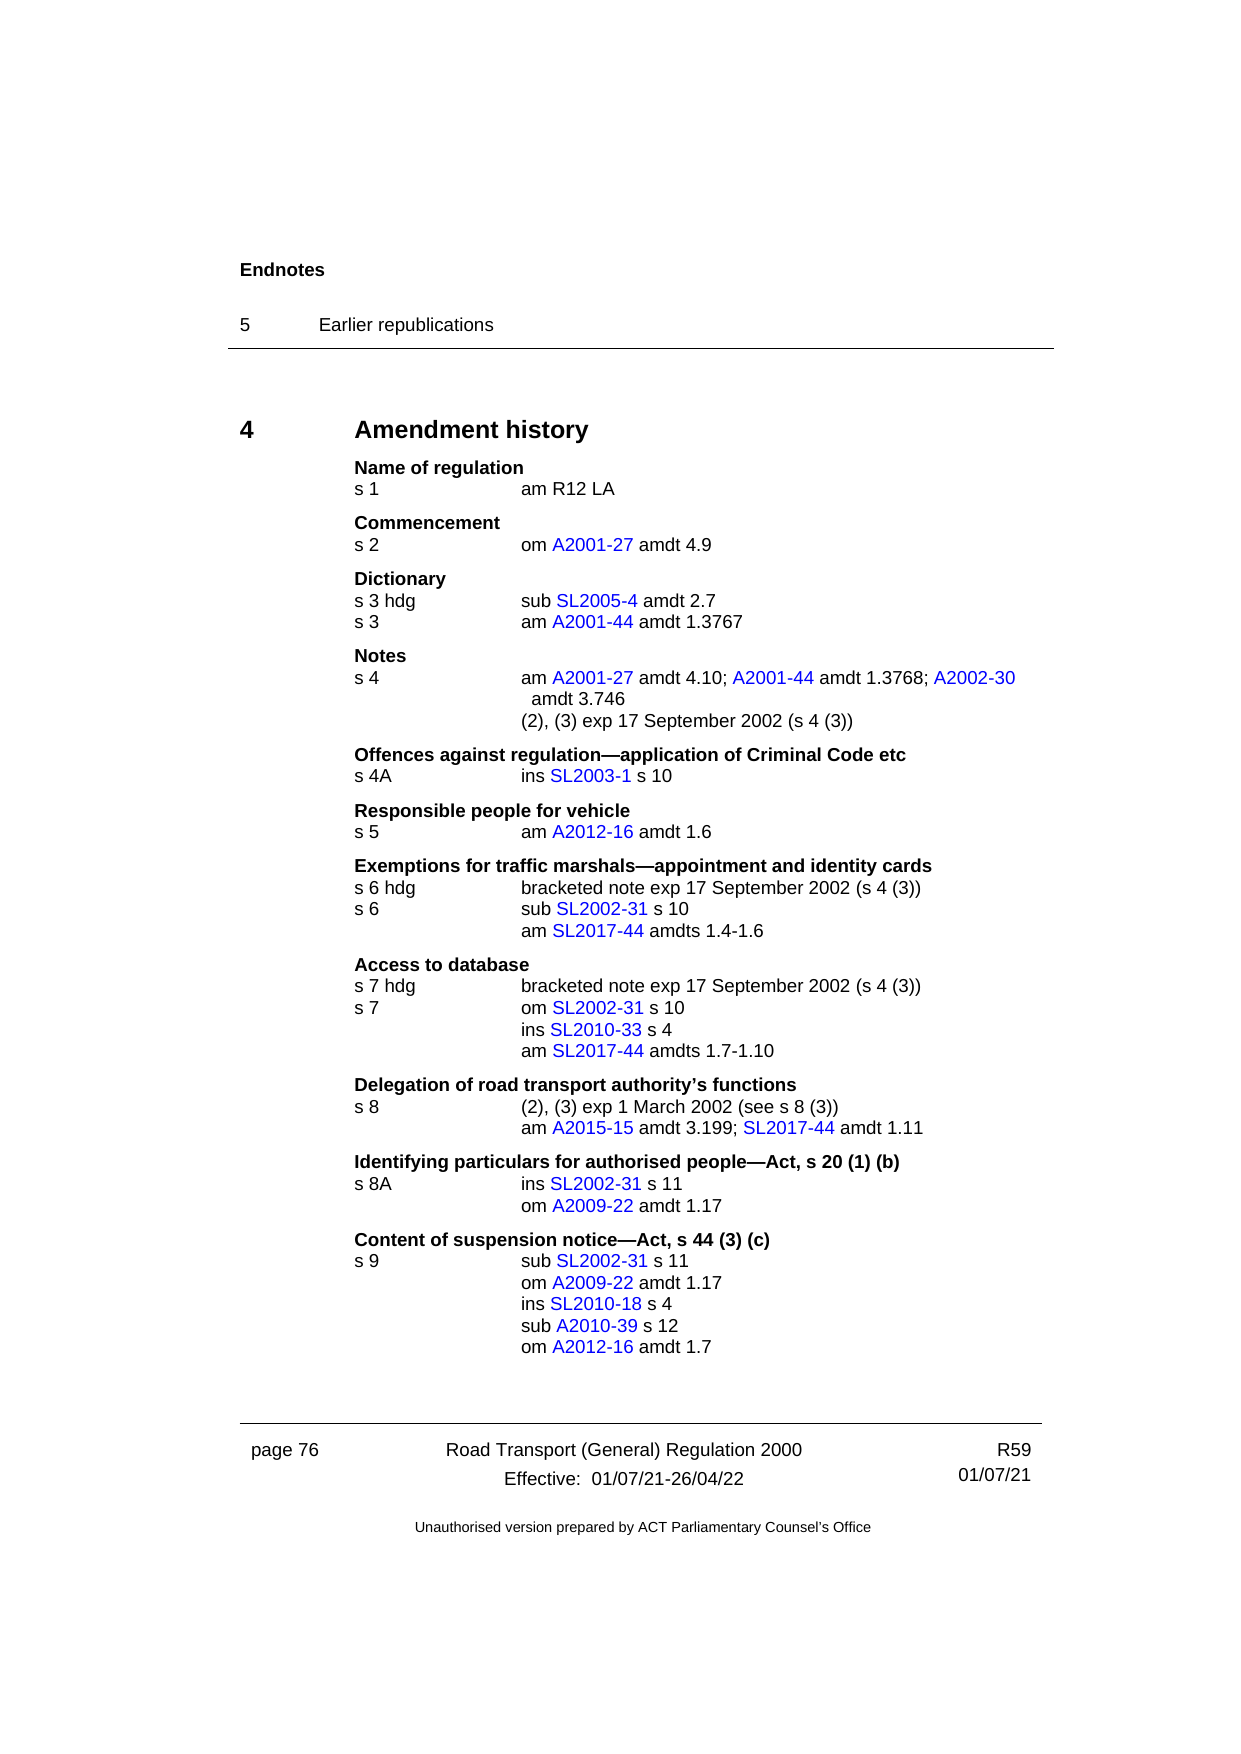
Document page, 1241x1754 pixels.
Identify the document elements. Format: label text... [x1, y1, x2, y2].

text Content of suspension notice—Act, s 44 (3) (c) [354, 1228, 1042, 1250]
text sub A2010-39 s 12 [354, 1315, 1042, 1336]
text ins SL2010-18 s 4 [354, 1293, 1042, 1315]
text Commencement [354, 512, 1042, 534]
text Delegation of road transport authority’s functions [354, 1074, 1042, 1096]
text Responsible people for vehicle [354, 799, 1042, 821]
text s 4A ins SL2003-1 s 10 [354, 765, 1042, 787]
text om A2009-22 amdt 1.17 [354, 1194, 1042, 1216]
text Offences against regulation—application of Criminal Code etc [354, 744, 1042, 765]
text Identifying particulars for authorised people—Act, s 20 (1) (b) [354, 1151, 1042, 1173]
text om A2009-22 amdt 1.17 [354, 1272, 1042, 1293]
text s 8A ins SL2002-31 s 11 [354, 1173, 1042, 1194]
text s 7 hdg bracketed note exp 17 September 2002 (s 4 (3)) [354, 975, 1042, 997]
text om A2012-16 amdt 1.7 [354, 1336, 1042, 1358]
text Access to database [354, 954, 1042, 975]
text s 6 hdg bracketed note exp 17 September 2002 (s 4 (3)) [354, 877, 1042, 898]
text Exemptions for traffic marshals—appointment and identity cards [354, 855, 1042, 877]
text (2), (3) exp 17 September 2002 (s 4 (3)) [354, 710, 1042, 731]
text am SL2017-44 amdts 1.4-1.6 [354, 920, 1042, 941]
text s 3 am A2001-44 amdt 1.3767 [354, 611, 1042, 632]
text Name of regulation [354, 457, 1042, 478]
text am SL2017-44 amdts 1.7-1.10 [354, 1040, 1042, 1062]
text s 3 hdg sub SL2005-4 amdt 2.7 [354, 589, 1042, 611]
text Notes [354, 645, 1042, 667]
text s 7 om SL2002-31 s 10 [354, 997, 1042, 1018]
text s 1 am R12 LA [354, 478, 1042, 500]
text Dictionary [354, 568, 1042, 589]
text am A2015-15 amdt 3.199; SL2017-44 amdt 1.11 [354, 1117, 1042, 1139]
text s 4 am A2001-27 amdt 4.10; A2001-44 amdt 1.3768; A2002-30 amdt 3.746 [354, 667, 1042, 710]
text s 5 am A2012-16 amdt 1.6 [354, 821, 1042, 842]
text s 2 om A2001-27 amdt 4.9 [354, 534, 1042, 555]
text ins SL2010-33 s 4 [354, 1018, 1042, 1040]
text s 6 sub SL2002-31 s 10 [354, 898, 1042, 920]
text s 8 (2), (3) exp 1 March 2002 (see s 8 (3)) [354, 1096, 1042, 1117]
text 4 Amendment history [239, 415, 1042, 444]
text s 9 sub SL2002-31 s 11 [354, 1250, 1042, 1272]
